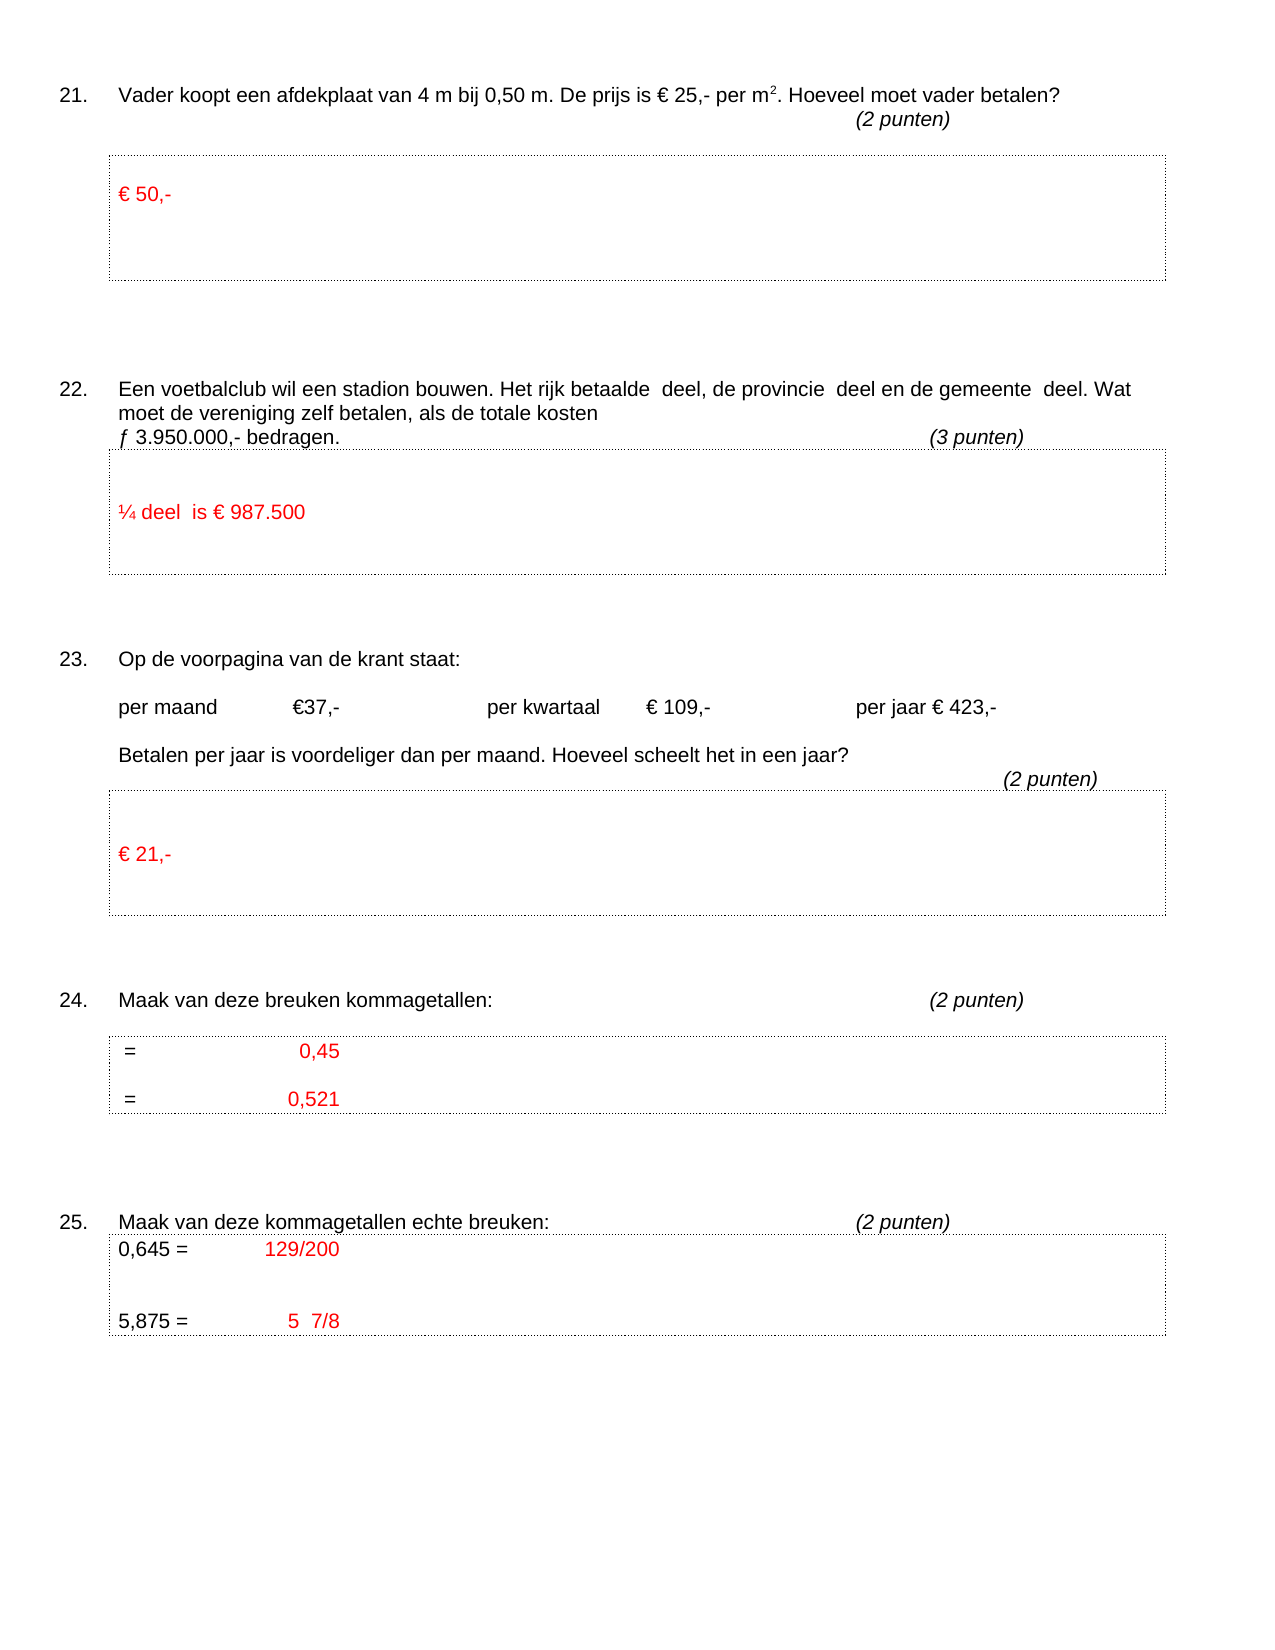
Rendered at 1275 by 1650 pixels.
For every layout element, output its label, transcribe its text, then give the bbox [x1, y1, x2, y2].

text 0,645 = 129/200 [109, 1234, 1166, 1285]
text per maand €37,- per kwartaal € 109,- per jaar € 423,- Betalen per jaar is voordeliger dan per maand. Hoeveel scheelt het in een jaar? [29, 671, 1157, 766]
text € 50,- [118, 182, 1157, 206]
text = 0,45 [109, 1036, 1166, 1060]
text € 21,- [118, 841, 1157, 865]
text 21. Vader koopt een afdekplaat van bij . De prijs is € 25,- per m2. Hoeveel moet vader betalen? (2 punten) [59, 83, 1157, 155]
text (2 punten) [118, 766, 1157, 790]
text = 0,521 [109, 1060, 1166, 1114]
text 25. Maak van deze kommagetallen echte breuken: (2 punten) [59, 1210, 1157, 1234]
text 22. Een voetbalclub wil een stadion bouwen. Het rijk betaalde deel, de provincie deel en de gemeente deel. Wat moet de vereniging zelf betalen, als de totale kosten ƒ 3.950.000,- bedragen. (3 punten) [59, 377, 1157, 449]
text 23. Op de voorpagina van de krant staat: [59, 647, 1157, 671]
text 5,875 = 5 7/8 [109, 1306, 1166, 1336]
text 24. Maak van deze breuken kommagetallen: (2 punten) [59, 988, 1157, 1012]
text ¼ deel is € 987.500 [118, 500, 1157, 524]
